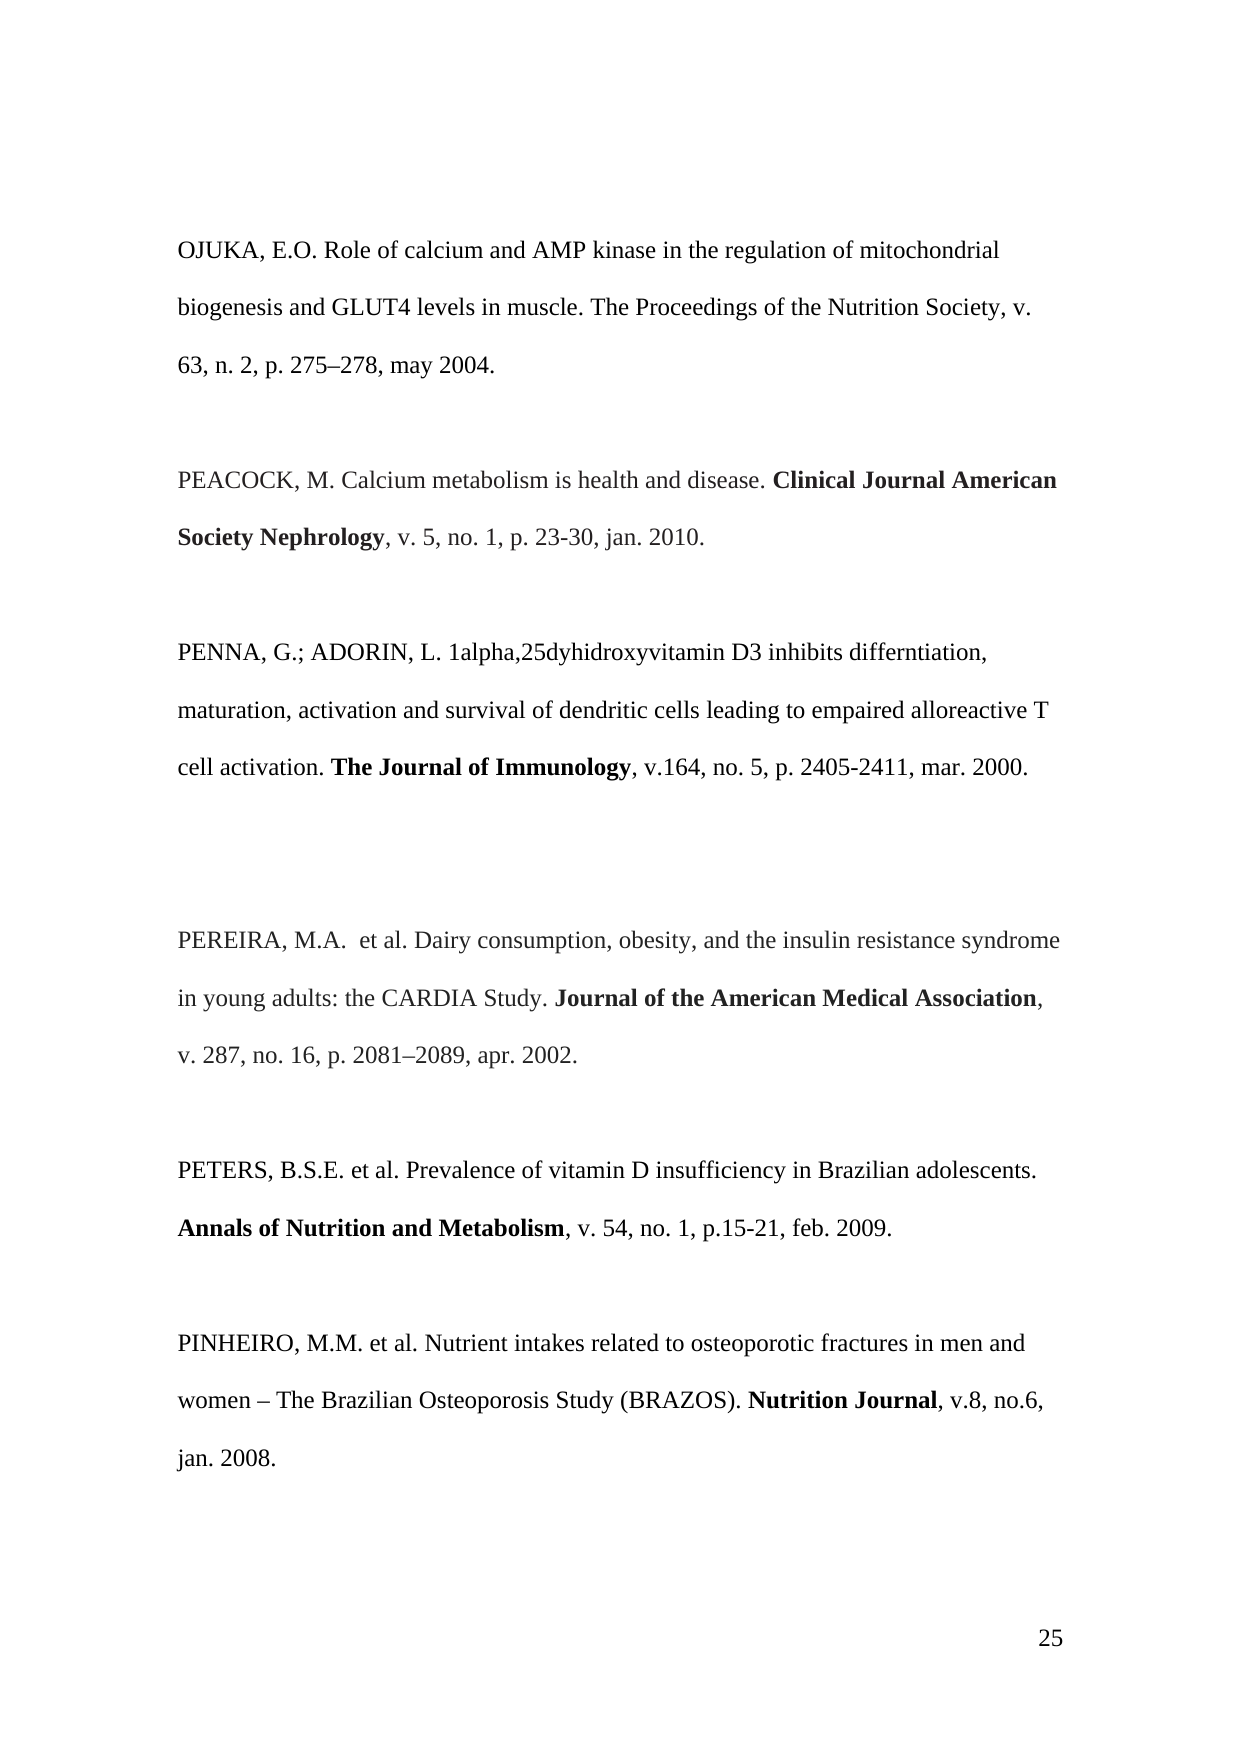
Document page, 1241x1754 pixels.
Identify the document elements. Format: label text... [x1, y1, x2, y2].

text PEREIRA, M.A. et al. Dairy consumption, obesity, and the insulin resistance syndrome in young adults: the CARDIA Study. Journal of the American Medical Association, v. 287, no. 16, p. 2081–2089, apr. 2002. [177, 926, 1063, 1069]
text PINHEIRO, M.M. et al. Nutrient intakes related to osteoporotic fractures in men and women – The Brazilian Osteoporosis Study (BRAZOS). Nutrition Journal, v.8, no.6, jan. 2008. [177, 1328, 1063, 1472]
text PEACOCK, M. Calcium metabolism is health and disease. Clinical Journal American Society Nephrology, v. 5, no. 1, p. 23-30, jan. 2010. [177, 465, 1063, 551]
text OJUKA, E.O. Role of calcium and AMP kinase in the regulation of mitochondrial biogenesis and GLUT4 levels in muscle. The Proceedings of the Nutrition Society, v. 63, n. 2, p. 275–278, may 2004. [177, 235, 1063, 378]
text PETERS, B.S.E. et al. Prevalence of vitamin D insufficiency in Brazilian adolescents. Annals of Nutrition and Metabolism, v. 54, no. 1, p.15-21, feb. 2009. [177, 1156, 1063, 1242]
text PENNA, G.; ADORIN, L. 1alpha,25dyhidroxyvitamin D3 inhibits differntiation, maturation, activation and survival of dendritic cells leading to empaired alloreactive T cell activation. The Journal of Immunology, v.164, no. 5, p. 2405-2411, mar. 2000. [177, 637, 1063, 781]
